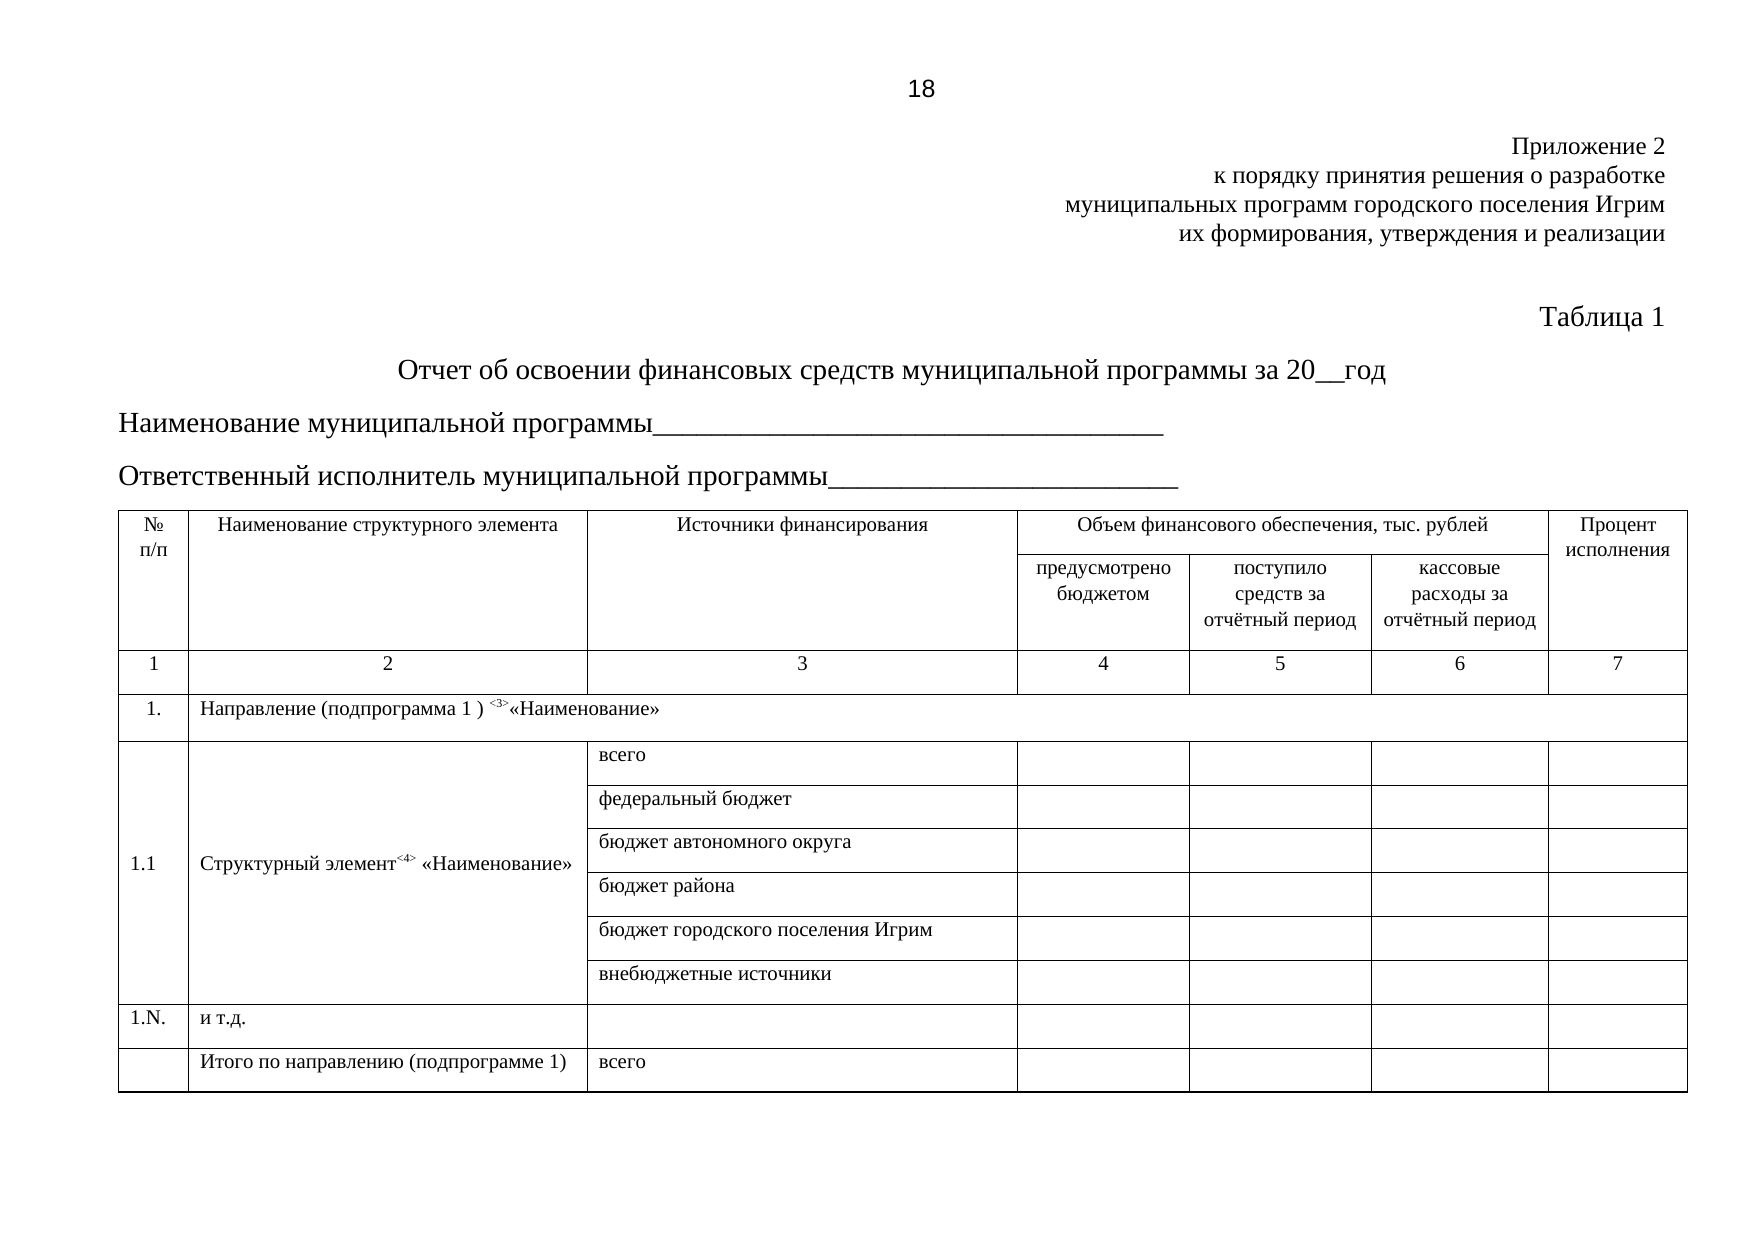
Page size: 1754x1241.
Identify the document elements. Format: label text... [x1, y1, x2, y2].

text муниципальных программ городского поселения Игрим [118, 189, 1665, 218]
table_cell [1018, 873, 1189, 916]
table_cell [1549, 961, 1687, 1004]
table_cell 3 [588, 651, 1017, 694]
table_cell [1372, 873, 1548, 916]
table_cell и т.д. [189, 1005, 587, 1048]
table_cell всего [588, 742, 1017, 784]
table_cell [1018, 917, 1189, 960]
table_cell предусмотрено бюджетом [1018, 555, 1189, 650]
table_cell [1372, 917, 1548, 960]
table_cell [1549, 1005, 1687, 1048]
table_cell [1372, 1049, 1548, 1091]
text Приложение 2 [118, 131, 1665, 160]
table_header Объем финансового обеспечения, тыс. рублей [1018, 511, 1548, 554]
table_cell [1190, 1049, 1371, 1091]
table_cell [1018, 961, 1189, 1004]
table_cell 1 [119, 651, 188, 694]
table_cell [1190, 917, 1371, 960]
table_cell [1549, 829, 1687, 872]
table_header Наименование структурного элемента [189, 511, 587, 650]
text Ответственный исполнитель муниципальной программы________________________ [118, 458, 1665, 491]
table_cell поступило средств за отчётный период [1190, 555, 1371, 650]
table_cell 1.1 [119, 742, 188, 1004]
table_cell [1190, 873, 1371, 916]
table_cell Направление (подпрограмма 1 ) <3>«Наименование» [189, 695, 1687, 741]
table_cell [1372, 829, 1548, 872]
table_cell внебюджетные источники [588, 961, 1017, 1004]
table_cell [1018, 786, 1189, 828]
table_cell [1018, 1049, 1189, 1091]
table_cell [1190, 742, 1371, 784]
text Наименование муниципальной программы___________________________________ [118, 405, 1665, 438]
table_cell бюджет района [588, 873, 1017, 916]
text к порядку принятия решения о разработке [118, 160, 1665, 189]
table_cell [1549, 1049, 1687, 1091]
table_cell 6 [1372, 651, 1548, 694]
table_cell федеральный бюджет [588, 786, 1017, 828]
table_header Источники финансирования [588, 511, 1017, 650]
table_cell 7 [1549, 651, 1687, 694]
table_cell всего [588, 1049, 1017, 1091]
table_cell [1372, 786, 1548, 828]
table_cell 1.N. [119, 1005, 188, 1048]
text Таблица 1 [118, 299, 1665, 333]
table_header Процент исполнения [1549, 511, 1687, 650]
table_cell [1372, 1005, 1548, 1048]
table_cell [1372, 961, 1548, 1004]
text их формирования, утверждения и реализации [118, 218, 1665, 246]
table_cell кассовые расходы за отчётный период [1372, 555, 1548, 650]
table_cell 4 [1018, 651, 1189, 694]
table_cell [1018, 1005, 1189, 1048]
text Отчет об освоении финансовых средств муниципальной программы за 20__год [118, 352, 1665, 386]
table_cell [119, 1049, 188, 1091]
table_cell бюджет городского поселения Игрим [588, 917, 1017, 960]
table_cell [1190, 786, 1371, 828]
table_cell 5 [1190, 651, 1371, 694]
table_header № п/п [119, 511, 188, 650]
table_cell [1190, 1005, 1371, 1048]
table_cell [1190, 961, 1371, 1004]
table_cell [1190, 829, 1371, 872]
table_cell бюджет автономного округа [588, 829, 1017, 872]
table_cell [1549, 873, 1687, 916]
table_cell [189, 1049, 587, 1091]
table_cell [1372, 742, 1548, 784]
table_cell [1018, 742, 1189, 784]
table_cell [1018, 829, 1189, 872]
table_cell [588, 1005, 1017, 1048]
table_cell Структурный элемент<4> «Наименование» [189, 742, 587, 1004]
table_cell 1. [119, 695, 188, 741]
table_cell [1549, 917, 1687, 960]
table_cell 2 [189, 651, 587, 694]
table_cell [1549, 742, 1687, 784]
table_cell [1549, 786, 1687, 828]
